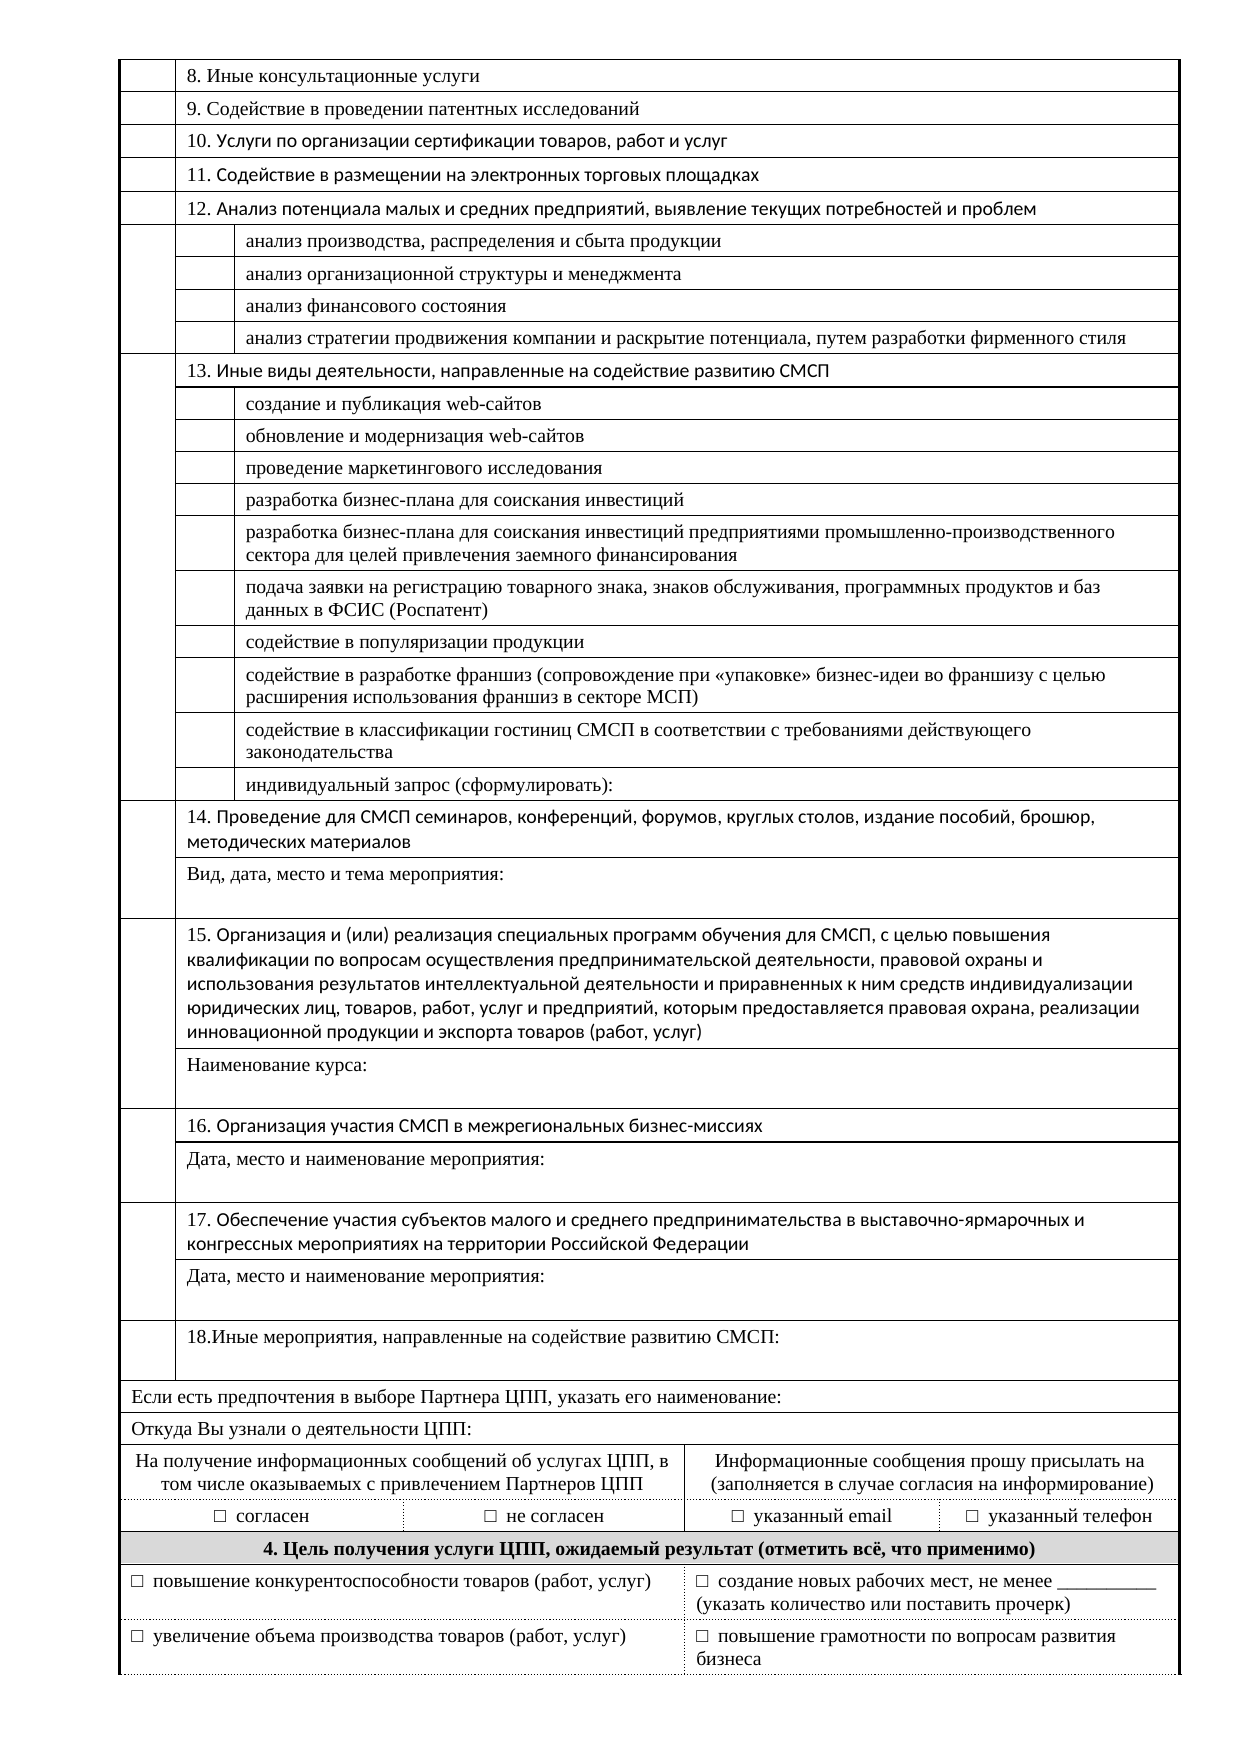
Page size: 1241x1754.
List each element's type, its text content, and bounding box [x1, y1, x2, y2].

table_cell анализ производства, распределения и сбыта продукции [235, 225, 1178, 256]
table_cell [121, 1321, 175, 1380]
table_cell [121, 158, 175, 191]
table_cell [176, 626, 234, 657]
table_cell □ повышение конкурентоспособности товаров (работ, услуг) [121, 1565, 685, 1618]
table_cell □ создание новых рабочих мест, не менее __________ (указать количество или поставить прочерк) [685, 1565, 1178, 1618]
table_cell анализ организационной структуры и менеджмента [235, 257, 1178, 288]
table_cell [121, 225, 175, 353]
table_cell [176, 658, 234, 712]
table_cell [121, 192, 175, 224]
table_cell [121, 919, 175, 1108]
table_cell 11. Содействие в размещении на электронных торговых площадках [176, 158, 1178, 191]
table_cell 15. Организация и (или) реализация специальных программ обучения для СМСП, с целью повышения квалификации по вопросам осуществления предпринимательской деятельности, правовой охраны и использования результатов интеллектуальной деятельности и приравненных к ним средств индивидуализации юридических лиц, товаров, работ, услуг и предприятий, которым предоставляется правовая охрана, реализации инновационной продукции и экспорта товаров (работ, услуг) [176, 919, 1178, 1048]
table_cell [176, 225, 234, 256]
table_cell [176, 484, 234, 515]
table_cell 14. Проведение для СМСП семинаров, конференций, форумов, круглых столов, издание пособий, брошюр, методических материалов [176, 801, 1178, 857]
table_cell Дата, место и наименование мероприятия: [176, 1143, 1178, 1202]
table_cell подача заявки на регистрацию товарного знака, знаков обслуживания, программных продуктов и баз данных в ФСИС (Роспатент) [235, 571, 1178, 625]
table_cell □ согласен [121, 1499, 403, 1531]
table_cell [176, 290, 234, 321]
table_cell [121, 354, 175, 799]
table_cell □ указанный телефон [939, 1499, 1178, 1531]
table_cell 16. Организация участия СМСП в межрегиональных бизнес-миссиях [176, 1109, 1178, 1141]
table_cell □ повышение грамотности по вопросам развития бизнеса [685, 1619, 1178, 1673]
table_cell проведение маркетингового исследования [235, 452, 1178, 483]
table_cell 13. Иные виды деятельности, направленные на содействие развитию СМСП [176, 354, 1178, 386]
table_cell [121, 1203, 175, 1319]
table_cell □ увеличение объема производства товаров (работ, услуг) [121, 1619, 685, 1673]
table_cell На получение информационных сообщений об услугах ЦПП, в том числе оказываемых с привлечением Партнеров ЦПП [121, 1445, 684, 1499]
table_cell Вид, дата, место и тема мероприятия: [176, 858, 1178, 917]
table_cell 4. Цель получения услуги ЦПП, ожидаемый результат (отметить всё, что применимо) [121, 1532, 1178, 1563]
table_cell анализ финансового состояния [235, 290, 1178, 321]
table_cell [176, 768, 234, 799]
table_cell содействие в разработке франшиз (сопровождение при «упаковке» бизнес-идеи во франшизу с целью расширения использования франшиз в секторе МСП) [235, 658, 1178, 712]
table_cell Наименование курса: [176, 1049, 1178, 1108]
table_cell индивидуальный запрос (сформулировать): [235, 768, 1178, 799]
table_cell [176, 322, 234, 353]
table_cell [121, 125, 175, 157]
table_cell Информационные сообщения прошу присылать на (заполняется в случае согласия на информирование) [685, 1445, 1178, 1499]
table_cell [121, 801, 175, 917]
table_cell Дата, место и наименование мероприятия: [176, 1260, 1178, 1319]
table_cell [121, 1109, 175, 1202]
table_cell содействие в классификации гостиниц СМСП в соответствии с требованиями действующего законодательства [235, 713, 1178, 767]
table_cell [176, 571, 234, 625]
table_cell Откуда Вы узнали о деятельности ЦПП: [121, 1413, 1178, 1444]
table_cell 18.Иные мероприятия, направленные на содействие развитию СМСП: [176, 1321, 1178, 1380]
table_cell создание и публикация web-сайтов [235, 388, 1178, 418]
table_cell [176, 516, 234, 570]
table_cell 9. Содействие в проведении патентных исследований [176, 92, 1178, 123]
table_cell Если есть предпочтения в выборе Партнера ЦПП, указать его наименование: [121, 1381, 1178, 1412]
table_cell 10. Услуги по организации сертификации товаров, работ и услуг [176, 125, 1178, 157]
table_cell 17. Обеспечение участия субъектов малого и среднего предпринимательства в выставочно-ярмарочных и конгрессных мероприятиях на территории Российской Федерации [176, 1203, 1178, 1259]
table_cell [176, 452, 234, 483]
table_cell анализ стратегии продвижения компании и раскрытие потенциала, путем разработки фирменного стиля [235, 322, 1178, 353]
table_cell □ указанный email [685, 1499, 939, 1531]
table_cell разработка бизнес-плана для соискания инвестиций предприятиями промышленно-производственного сектора для целей привлечения заемного финансирования [235, 516, 1178, 570]
table_cell [121, 60, 175, 91]
table_cell разработка бизнес-плана для соискания инвестиций [235, 484, 1178, 515]
table_cell [176, 388, 234, 418]
table_cell [176, 420, 234, 451]
table_cell обновление и модернизация web-сайтов [235, 420, 1178, 451]
table_cell □ не согласен [404, 1499, 684, 1531]
table_cell [121, 92, 175, 123]
table_cell 8. Иные консультационные услуги [176, 60, 1178, 91]
table_cell содействие в популяризации продукции [235, 626, 1178, 657]
table_cell [176, 257, 234, 288]
table_cell 12. Анализ потенциала малых и средних предприятий, выявление текущих потребностей и проблем [176, 192, 1178, 224]
table_cell [176, 713, 234, 767]
